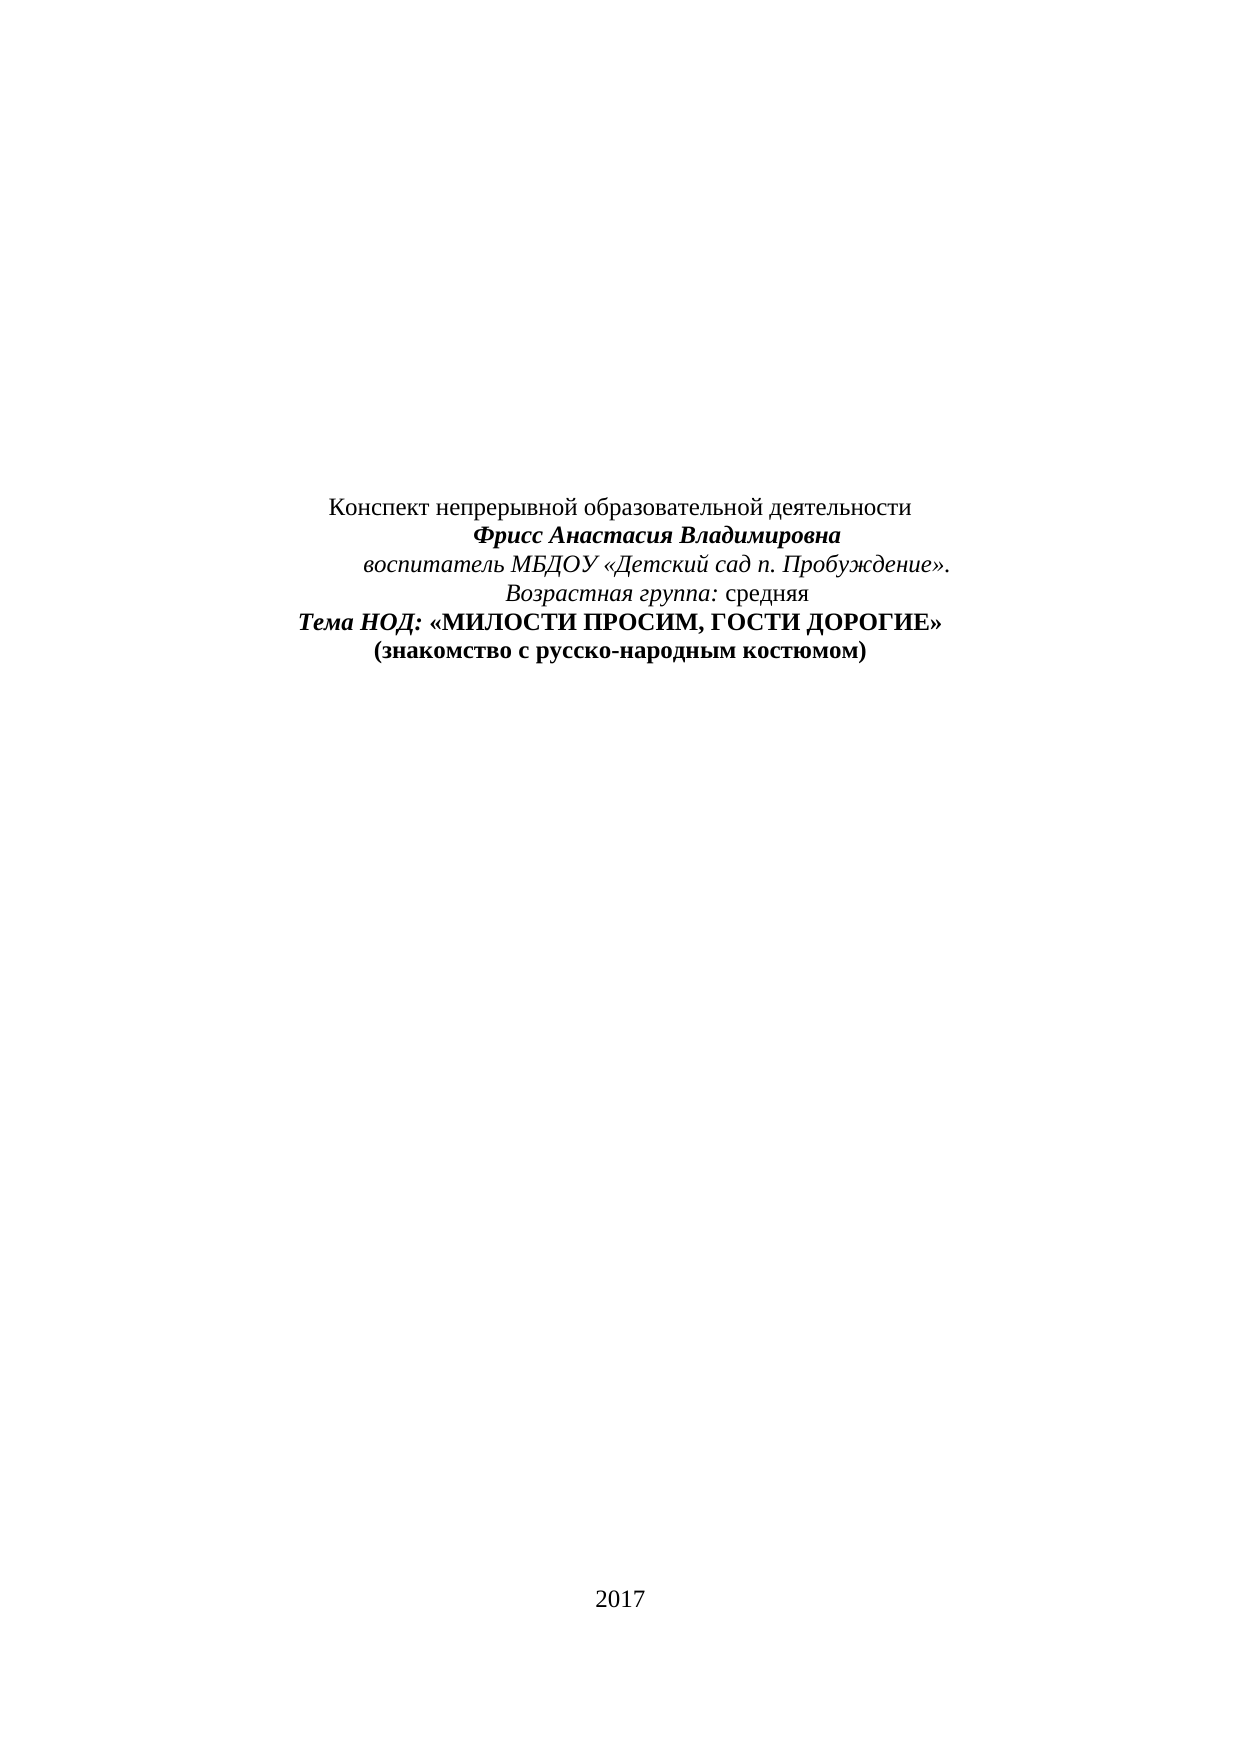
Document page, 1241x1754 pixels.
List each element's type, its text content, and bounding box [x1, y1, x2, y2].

text Возрастная группа: средняя [118, 578, 1122, 607]
text Тема НОД: «МИЛОСТИ ПРОСИМ, ГОСТИ ДОРОГИЕ» [118, 607, 1122, 636]
text Фрисс Анастасия Владимировна [118, 521, 1122, 549]
text (знакомство с русско-народным костюмом) [118, 636, 1122, 664]
text Конспект непрерывной образовательной деятельности [118, 492, 1122, 521]
text 2017 [118, 1584, 1122, 1613]
text воспитатель МБДОУ «Детский сад п. Пробуждение». [118, 549, 1122, 578]
